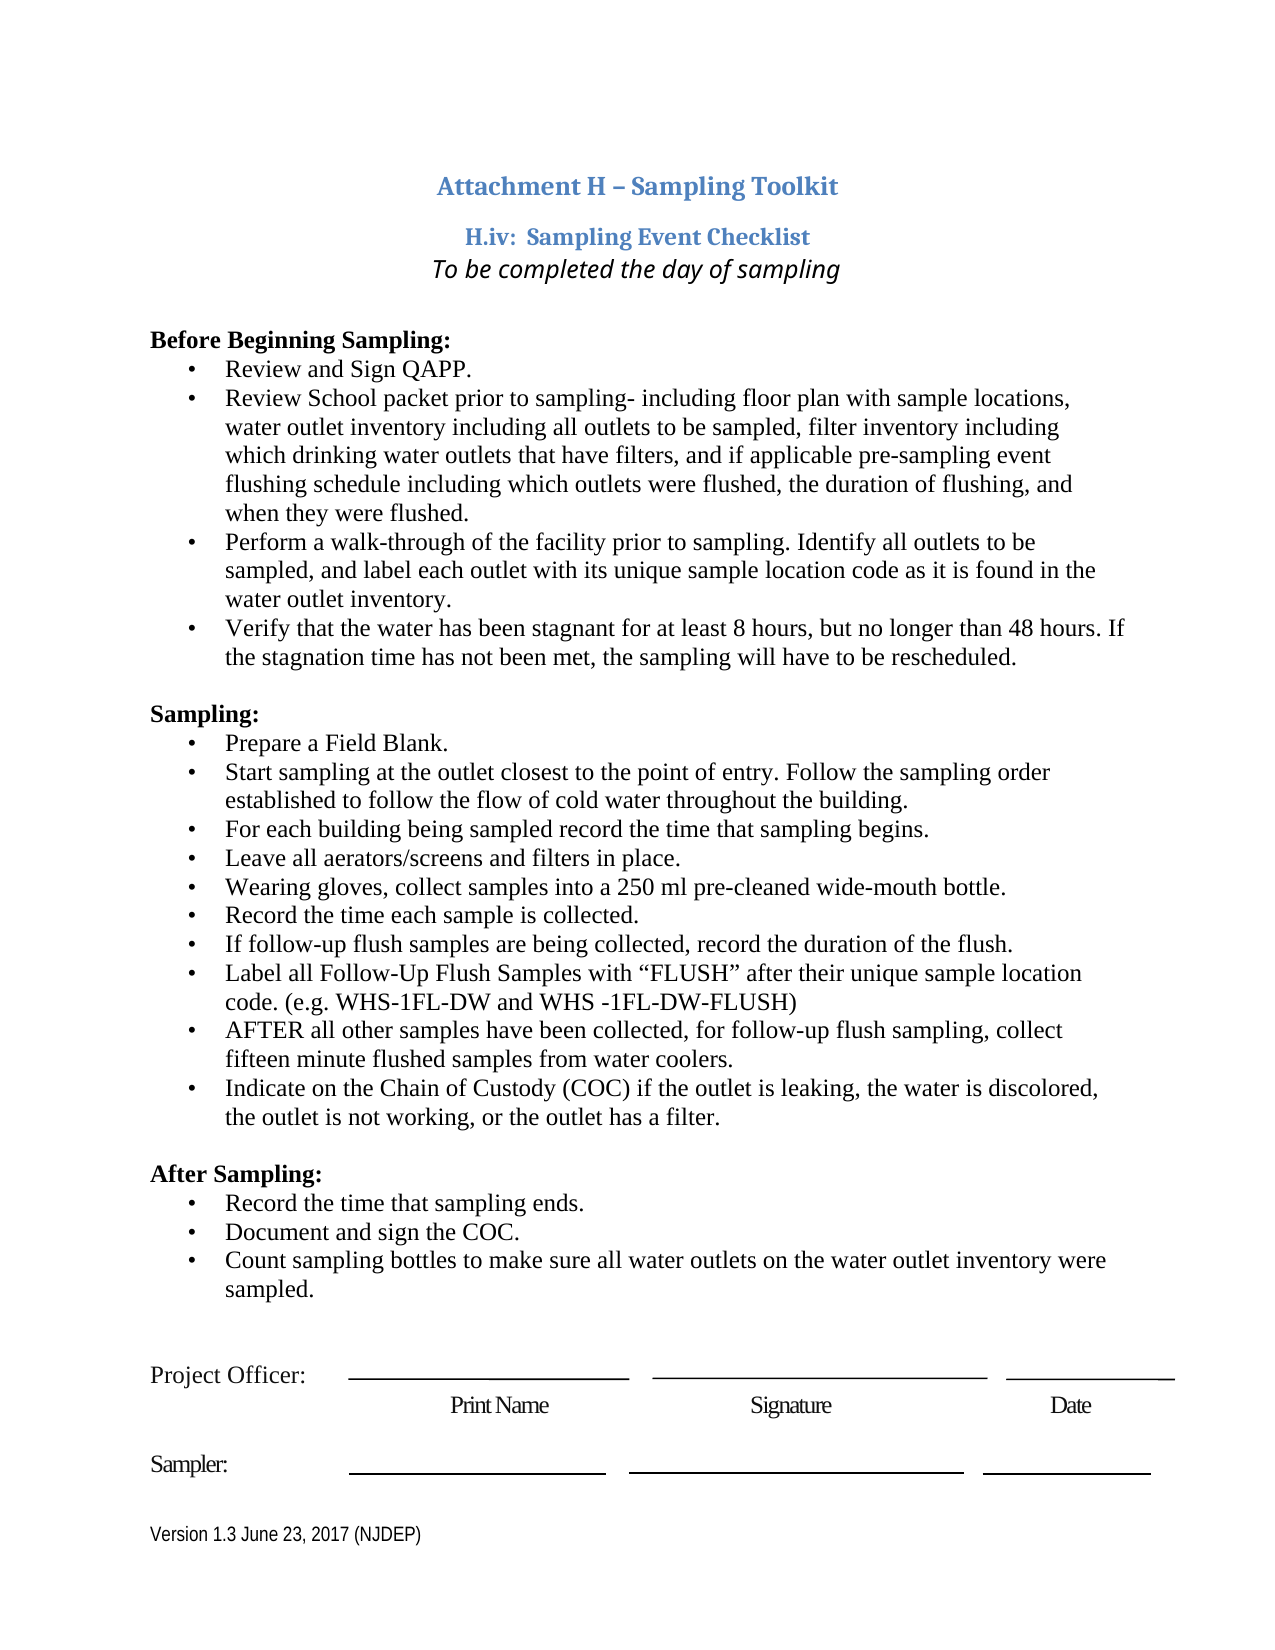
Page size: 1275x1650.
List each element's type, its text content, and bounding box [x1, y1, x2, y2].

list Wearing gloves, collect samples into a 250 ml pre-cleaned wide-mouth bottle. [187, 872, 1125, 900]
list Record the time each sample is collected. [187, 900, 1125, 929]
list Record the time that sampling ends. [187, 1188, 1125, 1217]
list Prepare a Field Blank. [187, 728, 1125, 757]
subtitle H.iv: Sampling Event Checklist [150, 223, 1125, 252]
list Leave all aerators/screens and filters in place. [187, 843, 1125, 872]
list For each building being sampled record the time that sampling begins. [187, 814, 1125, 843]
text To be completed the day of sampling [150, 252, 1125, 286]
list Perform a walk-through of the facility prior to sampling. Identify all outlets to be sampled, and label each outlet with its unique sample location code as it is found in the water outlet inventory. [187, 527, 1125, 613]
list Label all Follow-Up Flush Samples with “FLUSH” after their unique sample location code. (e.g. WHS-1FL-DW and WHS -1FL-DW-FLUSH) [187, 958, 1125, 1015]
list Count sampling bottles to make sure all water outlets on the water outlet inventory were sampled. [187, 1245, 1125, 1303]
list Document and sign the COC. [187, 1217, 1125, 1245]
list Indicate on the Chain of Custody (COC) if the outlet is leaking, the water is discolored, the outlet is not working, or the outlet has a filter. [187, 1073, 1125, 1130]
list Start sampling at the outlet closest to the point of entry. Follow the sampling order established to follow the flow of cold water throughout the building. [187, 757, 1125, 814]
text Project Officer: [150, 1360, 1127, 1390]
list If follow-up flush samples are being collected, record the duration of the flush. [187, 929, 1125, 958]
text Before Beginning Sampling: [150, 325, 1125, 354]
text Sampler: [150, 1449, 1127, 1479]
text Sampling: [150, 699, 1125, 728]
text After Sampling: [150, 1159, 1125, 1188]
subtitle Attachment H – Sampling Toolkit [150, 171, 1125, 202]
list Review School packet prior to sampling- including floor plan with sample locations, water outlet inventory including all outlets to be sampled, filter inventory including which drinking water outlets that have filters, and if applicable pre-sampling event flushing schedule including which outlets were flushed, the duration of flushing, and when they were flushed. [187, 383, 1125, 527]
list Review and Sign QAPP. [187, 354, 1125, 383]
list Verify that the water has been stagnant for at least 8 hours, but no longer than 48 hours. If the stagnation time has not been met, the sampling will have to be rescheduled. [187, 613, 1125, 670]
text Print Name Signature Date [150, 1390, 1127, 1420]
list AFTER all other samples have been collected, for follow-up flush sampling, collect fifteen minute flushed samples from water coolers. [187, 1015, 1125, 1073]
